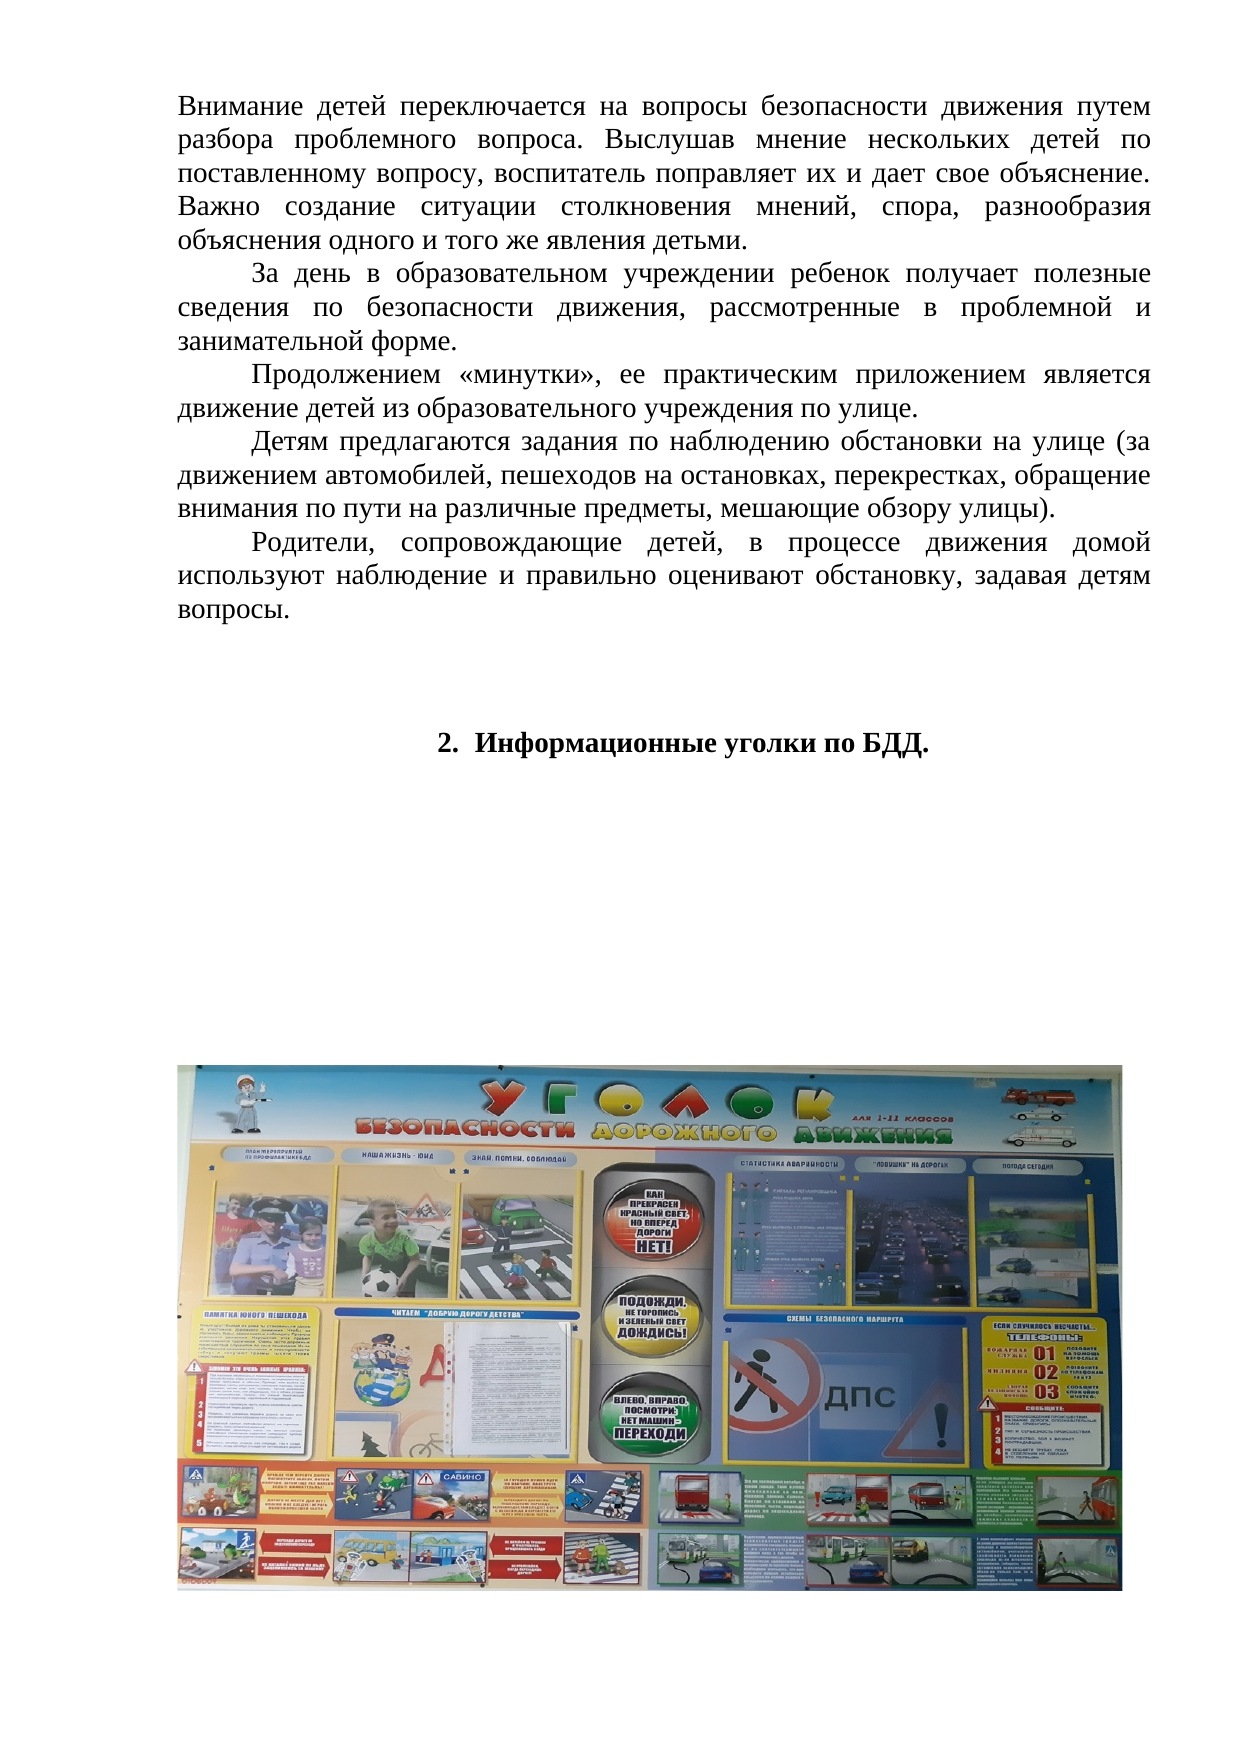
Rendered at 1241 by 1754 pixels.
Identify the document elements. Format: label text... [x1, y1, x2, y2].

picture [177, 1065, 1123, 1591]
text Родители, сопровождающие детей, в процессе движения домой используют наблюдение и правильно оценивают обстановку, задавая детям вопросы. [177, 524, 1152, 624]
text Внимание детей переключается на вопросы безопасности движения путем разбора проблемного вопроса. Выслушав мнение нескольких детей по поставленному вопросу, воспитатель поправляет их и дает свое объяснение. Важно создание ситуации столкновения мнений, спора, разнообразия объяснения одного и того же явления детьми. [177, 88, 1152, 256]
text Продолжением «минутки», ее практическим приложением является движение детей из образовательного учреждения по улице. [177, 356, 1152, 423]
text Детям предлагаются задания по наблюдению обстановки на улице (за движением автомобилей, пешеходов на остановках, перекрестках, обращение внимания по пути на различные предметы, мешающие обзору улицы). [177, 423, 1152, 524]
list Информационные уголки по БДД. [215, 725, 1152, 759]
text За день в образовательном учреждении ребенок получает полезные сведения по безопасности движения, рассмотренные в проблемной и занимательной форме. [177, 256, 1152, 356]
